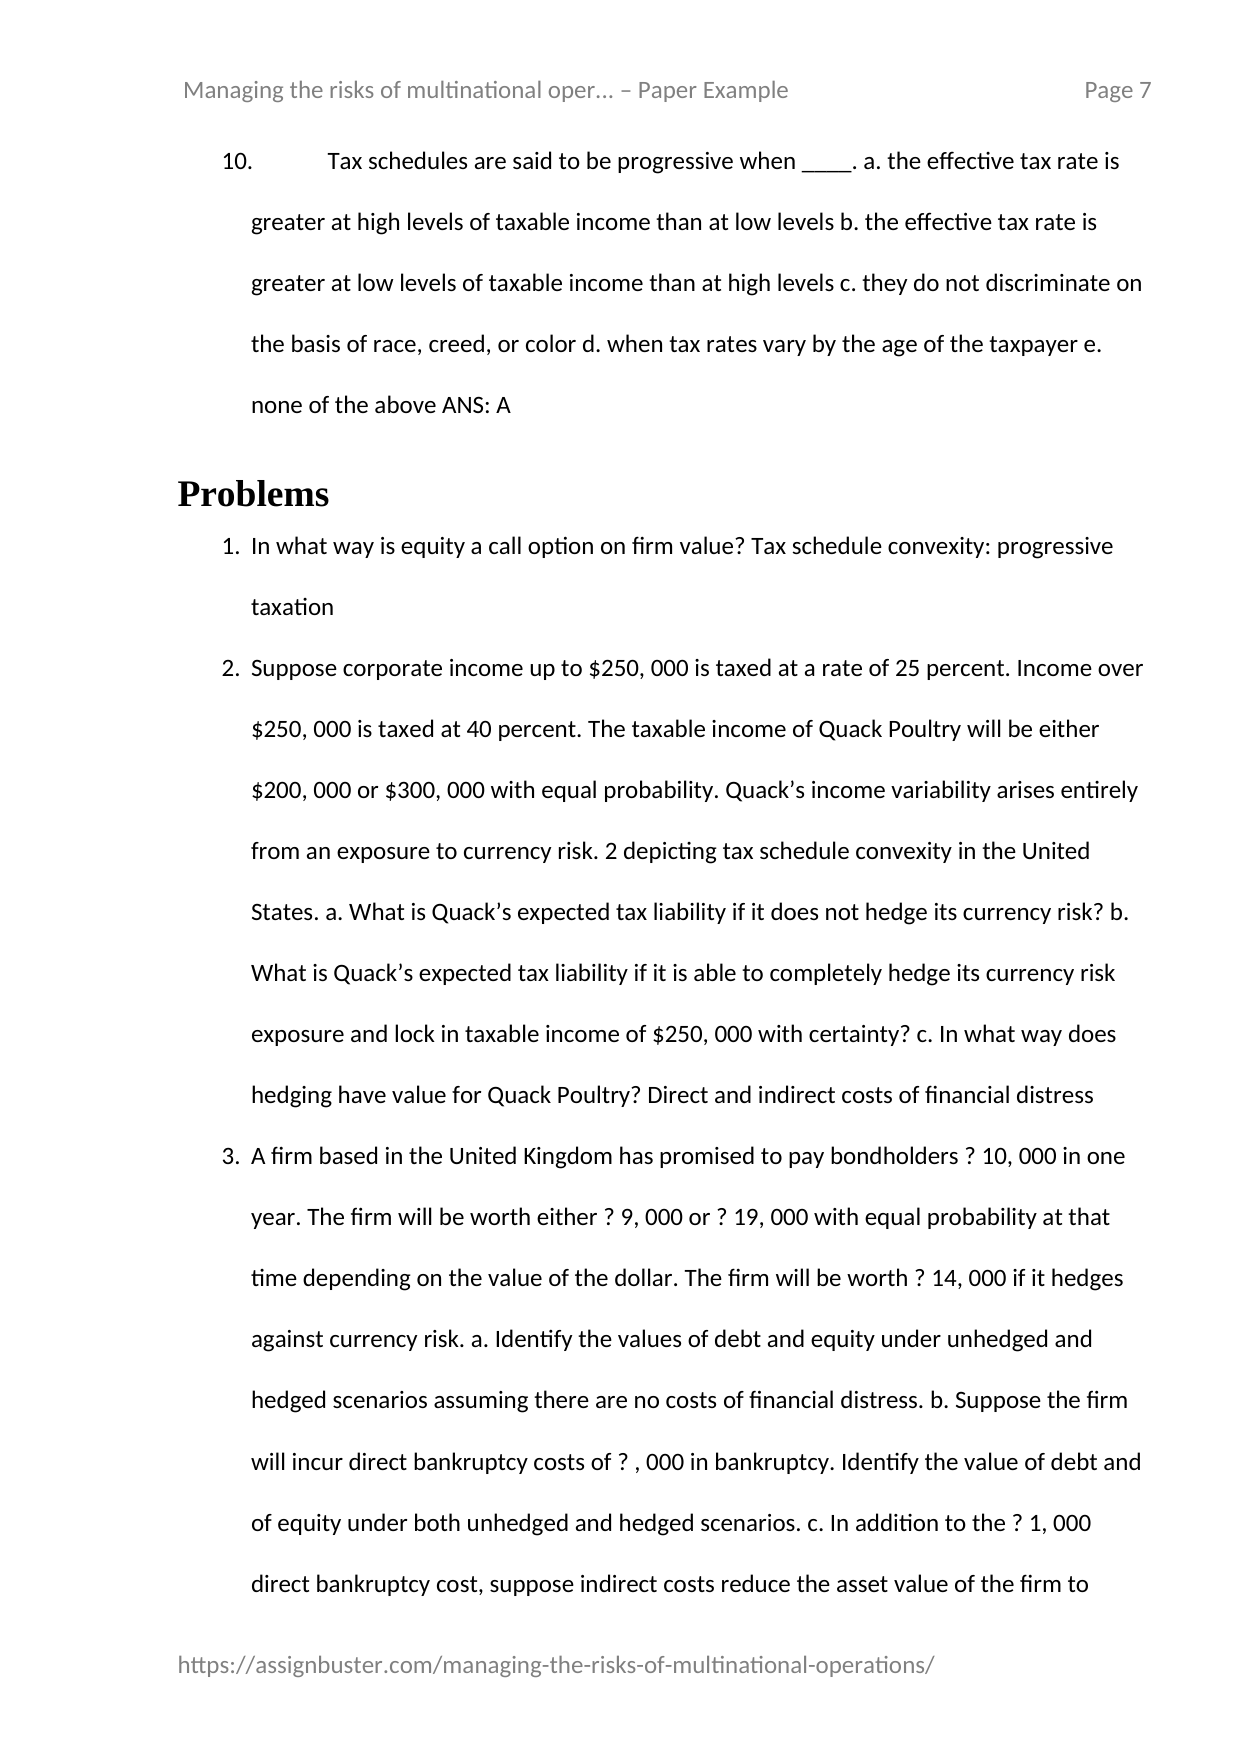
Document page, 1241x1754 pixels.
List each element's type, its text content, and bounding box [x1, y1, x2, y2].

list Suppose corporate income up to $250, 000 is taxed at a rate of 25 percent. Income over $250, 000 is taxed at 40 percent. The taxable income of Quack Poultry will be either $200, 000 or $300, 000 with equal probability. Quack’s income variability arises entirely from an exposure to currency risk. 2 depicting tax schedule convexity in the United States. a. What is Quack’s expected tax liability if it does not hedge its currency risk? b. What is Quack’s expected tax liability if it is able to completely hedge its currency risk exposure and lock in taxable income of $250, 000 with certainty? c. In what way does hedging have value for Quack Poultry? Direct and indirect costs of financial distress [221, 652, 1152, 1110]
subtitle Problems [177, 471, 1152, 514]
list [221, 1141, 1152, 1598]
list Tax schedules are said to be progressive when ____. a. the effective tax rate is greater at high levels of taxable income than at low levels b. the effective tax rate is greater at low levels of taxable income than at high levels c. they do not discriminate on the basis of race, creed, or color d. when tax rates vary by the age of the taxpayer e. none of the above ANS: A [221, 145, 1152, 420]
list In what way is equity a call option on firm value? Tax schedule convexity: progressive taxation [221, 530, 1152, 622]
